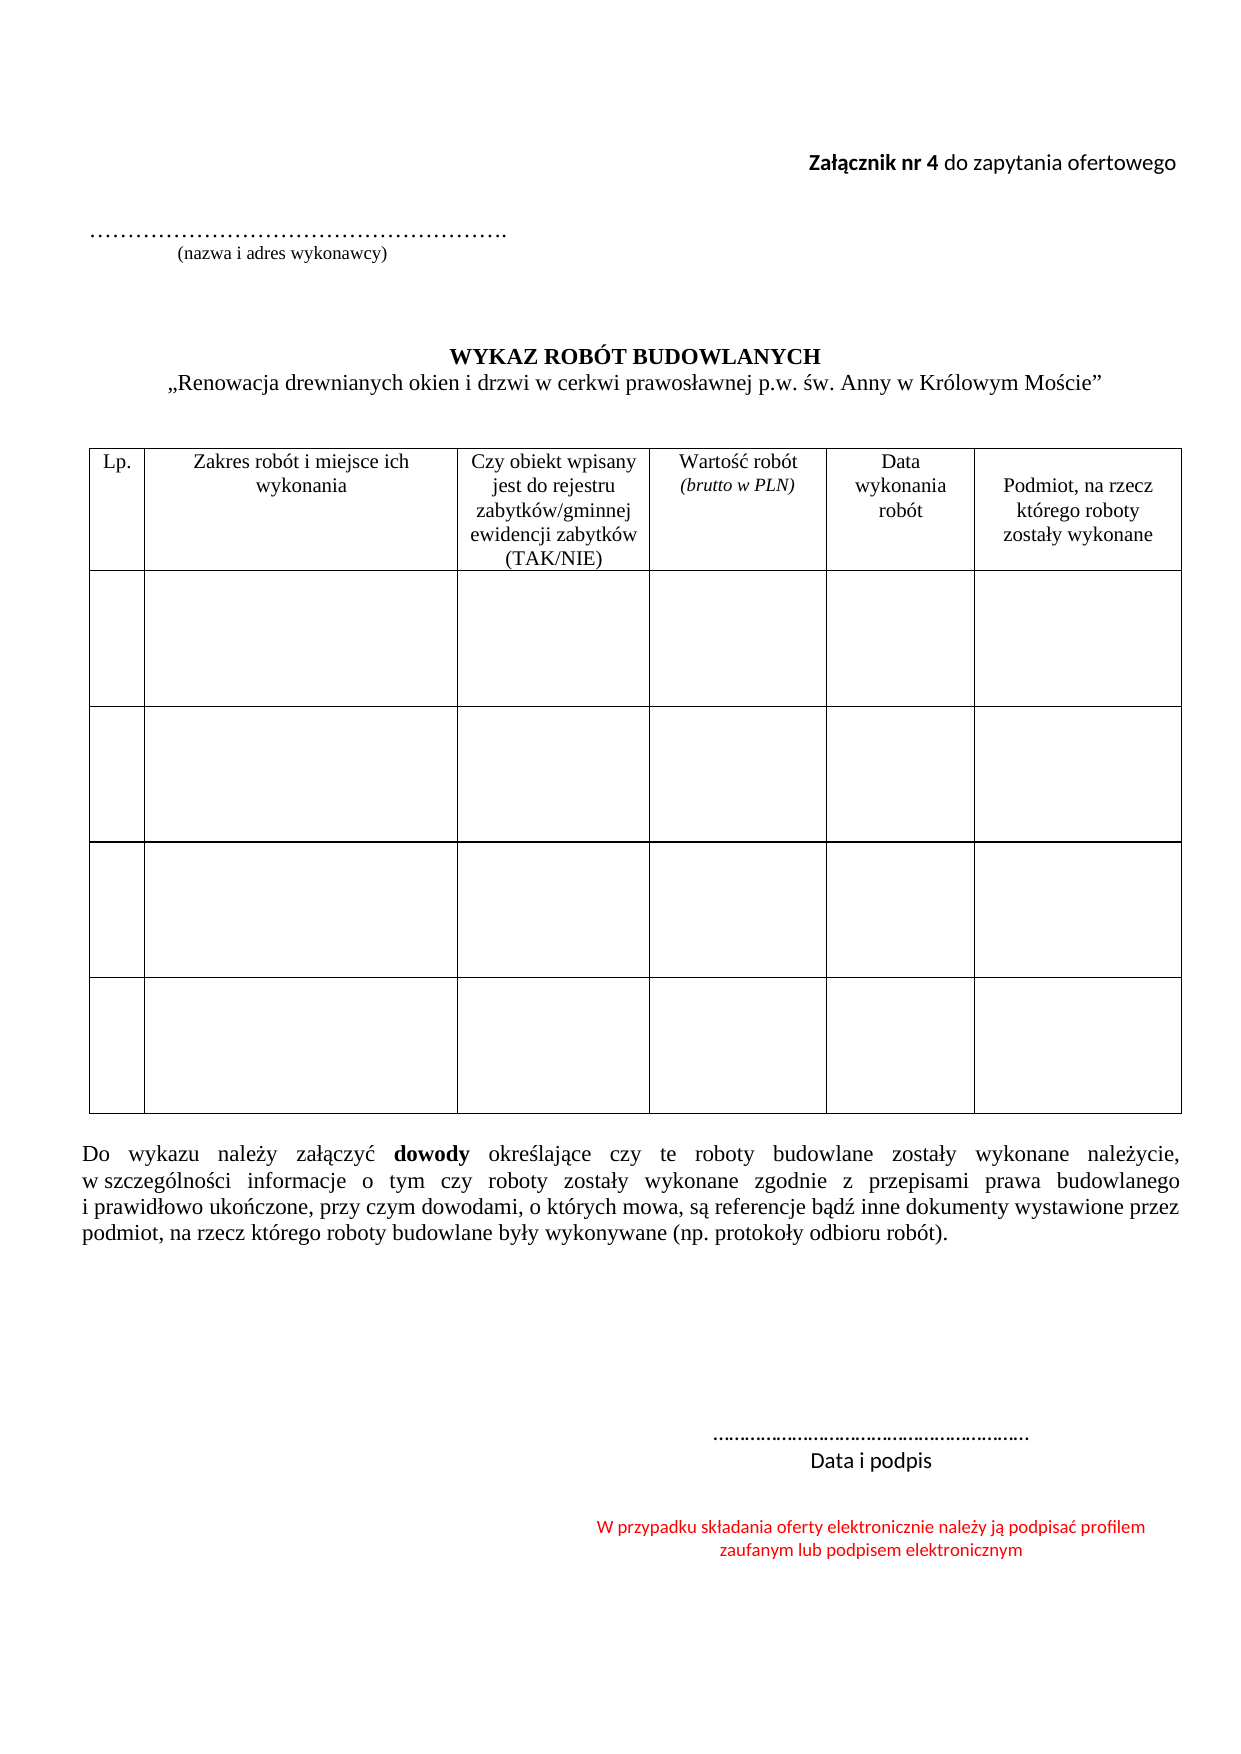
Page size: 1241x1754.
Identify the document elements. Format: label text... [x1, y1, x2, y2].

table_cell [827, 843, 974, 977]
table_header Wartość robót (brutto w PLN) [650, 449, 826, 570]
text Data i podpis [561, 1446, 1181, 1474]
table_cell [90, 707, 144, 841]
table_cell [458, 978, 649, 1113]
text …………………………………………………… [561, 1418, 1181, 1446]
text W przypadku składania oferty elektronicznie należy ją podpisać profilem zaufanym lub podpisem elektronicznym [561, 1516, 1181, 1562]
table_cell [145, 978, 457, 1113]
table_cell [458, 707, 649, 841]
table_cell [827, 707, 974, 841]
table_cell [90, 571, 144, 706]
table_header Lp. [90, 449, 144, 570]
text Do wykazu należy załączyć dowody określające czy te roboty budowlane zostały wykonane należycie, w szczególności informacje o tym czy roboty zostały wykonane zgodnie z przepisami prawa budowlanego i prawidłowo ukończone, przy czym dowodami, o których mowa, są referencje bądź inne dokumenty wystawione przez podmiot, na rzecz którego roboty budowlane były wykonywane (np. protokoły odbioru robót). [82, 1140, 1181, 1246]
table_cell [90, 978, 144, 1113]
table_cell [975, 707, 1181, 841]
table_cell [975, 571, 1181, 706]
table_cell [827, 571, 974, 706]
text WYKAZ ROBÓT BUDOWLANYCH [89, 343, 1181, 369]
table_header Czy obiekt wpisany jest do rejestru zabytków/gminnej ewidencji zabytków (TAK/NIE) [458, 449, 649, 570]
table_cell [458, 571, 649, 706]
table_cell [458, 843, 649, 977]
table_cell [145, 843, 457, 977]
text ………………………………………………. [89, 216, 1181, 242]
text Załącznik nr 4 do zapytania ofertowego [89, 148, 1176, 176]
table_cell [650, 707, 826, 841]
table_cell [650, 978, 826, 1113]
table_cell [90, 843, 144, 977]
table_cell [650, 843, 826, 977]
table_cell [975, 843, 1181, 977]
table_header Zakres robót i miejsce ich wykonania [145, 449, 457, 570]
table_cell [145, 707, 457, 841]
table_header Data wykonania robót [827, 449, 974, 570]
table_cell [145, 571, 457, 706]
table_header Podmiot, na rzecz którego roboty zostały wykonane [975, 449, 1181, 570]
text (nazwa i adres wykonawcy) [89, 242, 1181, 264]
table_cell [827, 978, 974, 1113]
text „Renowacja drewnianych okien i drzwi w cerkwi prawosławnej p.w. św. Anny w Królowym Moście” [89, 369, 1181, 396]
table_cell [650, 571, 826, 706]
table_cell [975, 978, 1181, 1113]
